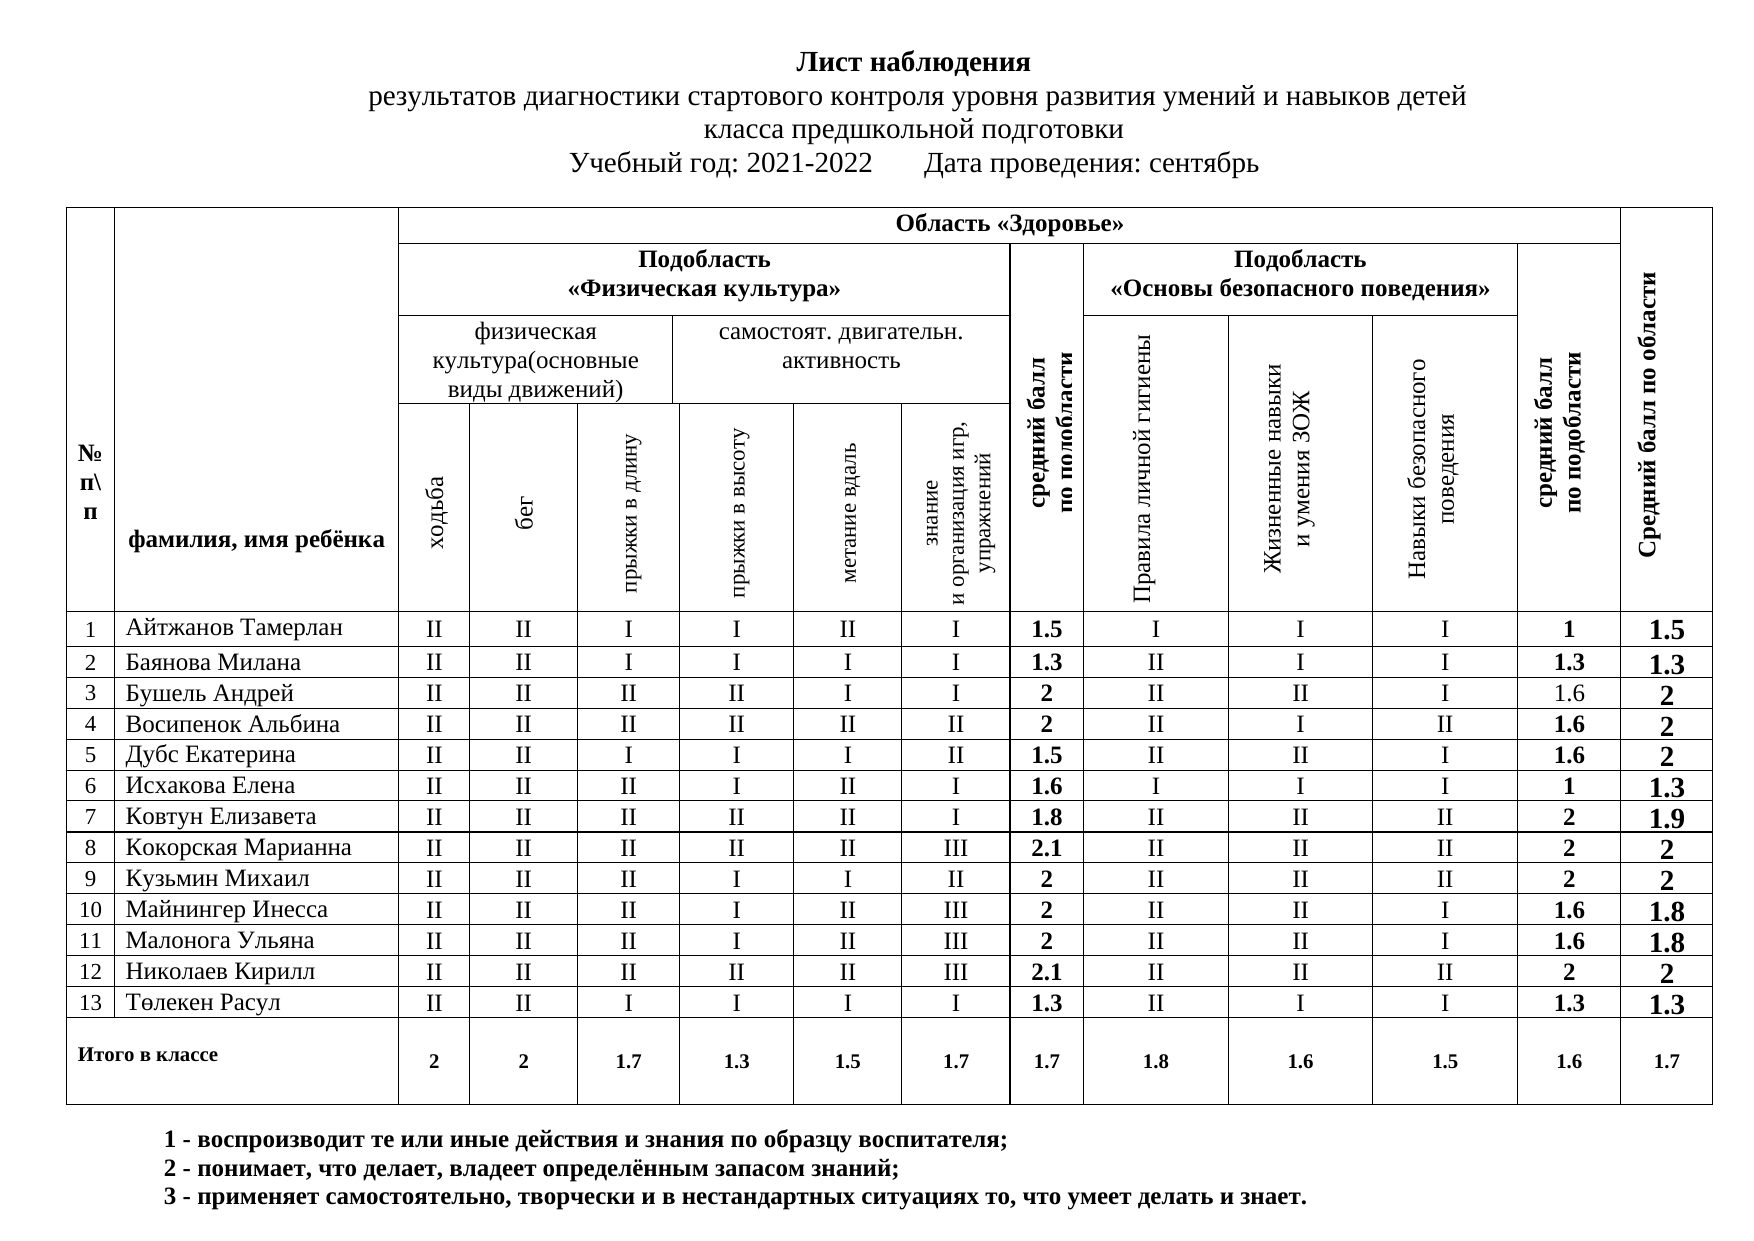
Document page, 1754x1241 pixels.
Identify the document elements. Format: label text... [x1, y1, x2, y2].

table_cell 2 [1621, 863, 1712, 893]
table_cell 2.1 [1011, 833, 1083, 862]
table_cell 2 [1518, 956, 1620, 986]
table_cell 2 [1621, 833, 1712, 862]
table_cell Подобласть «Физическая культура» [399, 244, 1009, 315]
table_cell II [794, 833, 901, 862]
table_cell I [794, 863, 901, 893]
table_cell II [578, 925, 679, 955]
table_cell II [470, 833, 577, 862]
table_cell II [1084, 678, 1228, 708]
table_cell Правила личной гигиены [1084, 316, 1228, 611]
table_cell II [399, 647, 469, 677]
table_cell 1.3 [1621, 987, 1712, 1017]
table_cell 1.9 [1621, 801, 1712, 831]
table_cell II [578, 771, 679, 800]
table_cell 1.5 [1373, 1018, 1517, 1104]
table_cell II [794, 709, 901, 738]
table_cell Навыки безопасного поведения [1373, 316, 1517, 611]
table_cell II [578, 709, 679, 738]
table_cell Дубс Екатерина [115, 740, 398, 769]
table_cell средний балл по подобласти [1011, 244, 1083, 611]
table_cell I [680, 740, 793, 769]
table_cell I [1229, 709, 1372, 738]
table_cell II [1373, 956, 1517, 986]
table_cell II [578, 833, 679, 862]
table_cell Кузьмин Михаил [115, 863, 398, 893]
table_cell 2 [1621, 678, 1712, 708]
table_cell II [794, 894, 901, 924]
table_cell I [1373, 987, 1517, 1017]
table_cell II [578, 894, 679, 924]
table_header Область «Здоровье» [399, 208, 1620, 243]
table_cell 2 [1011, 925, 1083, 955]
table_cell II [399, 678, 469, 708]
table_cell I [1373, 894, 1517, 924]
table_cell прыжки в длину [578, 404, 679, 611]
table_cell II [794, 771, 901, 800]
table_cell Подобласть «Основы безопасного поведения» [1084, 244, 1517, 315]
table_cell III [902, 894, 1009, 924]
table_cell II [1084, 925, 1228, 955]
table_cell 1.3 [1011, 647, 1083, 677]
table_cell 1.5 [794, 1018, 901, 1104]
table_cell II [578, 678, 679, 708]
table_cell средний балл по подобласти [1518, 244, 1620, 611]
table_cell II [902, 863, 1009, 893]
table_cell II [399, 833, 469, 862]
table_cell 8 [67, 833, 114, 862]
table_cell 1.6 [1229, 1018, 1372, 1104]
table_cell II [680, 833, 793, 862]
table_cell II [399, 894, 469, 924]
table_cell I [680, 894, 793, 924]
table_cell II [680, 709, 793, 738]
table_cell 1.3 [1621, 771, 1712, 800]
table_cell II [1229, 801, 1372, 831]
table_cell I [1229, 612, 1372, 646]
table_cell II [470, 771, 577, 800]
table_cell II [470, 647, 577, 677]
table_cell 2 [1011, 709, 1083, 738]
table_cell I [680, 647, 793, 677]
table_cell I [578, 647, 679, 677]
table_cell I [902, 647, 1009, 677]
table_cell II [794, 956, 901, 986]
table_header Средний балл по области [1621, 208, 1712, 611]
table_header № п\п [67, 208, 114, 611]
table_cell I [1373, 740, 1517, 769]
table_cell Жизненные навыки и умения ЗОЖ [1229, 316, 1372, 611]
table_cell II [1229, 678, 1372, 708]
table_cell Айтжанов Тамерлан [115, 612, 398, 646]
table_cell II [470, 801, 577, 831]
table_cell II [399, 740, 469, 769]
table_cell I [1373, 678, 1517, 708]
table_cell 1.6 [1518, 678, 1620, 708]
table_cell II [1084, 863, 1228, 893]
table_cell II [1084, 956, 1228, 986]
table_cell 2 [470, 1018, 577, 1104]
table_cell I [902, 801, 1009, 831]
table_cell I [794, 987, 901, 1017]
table_cell I [680, 925, 793, 955]
table_cell 2 [1621, 709, 1712, 738]
table_cell 1.8 [1621, 894, 1712, 924]
table_cell 1.8 [1084, 1018, 1228, 1104]
table_cell I [578, 740, 679, 769]
table_cell 6 [67, 771, 114, 800]
table_cell I [1084, 612, 1228, 646]
table_cell II [470, 925, 577, 955]
table_cell 12 [67, 956, 114, 986]
table_cell I [1229, 987, 1372, 1017]
table_cell II [470, 740, 577, 769]
table_cell 1 [67, 612, 114, 646]
table_cell Майнингер Инесса [115, 894, 398, 924]
table_cell 1.8 [1621, 925, 1712, 955]
table_cell 1.3 [1621, 647, 1712, 677]
table_cell Төлекен Расул [115, 987, 398, 1017]
text Лист наблюдения [89, 44, 1665, 78]
table_cell II [1084, 709, 1228, 738]
table_cell 1 [1518, 612, 1620, 646]
table_cell I [902, 987, 1009, 1017]
table_cell 2 [1518, 833, 1620, 862]
table_cell II [399, 709, 469, 738]
table_cell 9 [67, 863, 114, 893]
table_cell II [680, 801, 793, 831]
table_cell 3 [67, 678, 114, 708]
table_cell I [1373, 771, 1517, 800]
table_cell II [680, 678, 793, 708]
table_cell 2 [1011, 894, 1083, 924]
table_cell 1.6 [1518, 925, 1620, 955]
table_cell II [470, 709, 577, 738]
table_cell 1.3 [1518, 987, 1620, 1017]
table_cell II [1084, 647, 1228, 677]
table_cell II [794, 801, 901, 831]
table_cell Малонога Ульяна [115, 925, 398, 955]
table_cell I [902, 612, 1009, 646]
table_cell Итого в классе [67, 1018, 398, 1104]
table_cell I [680, 863, 793, 893]
table_cell 2 [67, 647, 114, 677]
table_cell ходьба [399, 404, 469, 611]
table_cell II [1229, 863, 1372, 893]
table_cell III [902, 925, 1009, 955]
table_cell II [399, 925, 469, 955]
table_cell I [1229, 771, 1372, 800]
table_cell Исхакова Елена [115, 771, 398, 800]
table_cell 10 [67, 894, 114, 924]
table_cell II [1084, 740, 1228, 769]
table_cell II [1373, 801, 1517, 831]
table_cell I [1373, 647, 1517, 677]
text Учебный год: 2021-2022 Дата проведения: сентябрь [89, 145, 1665, 178]
table_cell I [578, 612, 679, 646]
table_cell 1.6 [1518, 1018, 1620, 1104]
table_cell I [578, 987, 679, 1017]
table_cell I [680, 987, 793, 1017]
table_cell знание и организация игр, упражнений [902, 404, 1009, 611]
table_cell III [902, 956, 1009, 986]
table_cell II [470, 987, 577, 1017]
table_cell II [578, 801, 679, 831]
table_cell 1.6 [1518, 894, 1620, 924]
table_cell II [399, 863, 469, 893]
table_cell 1.3 [680, 1018, 793, 1104]
table_cell I [1084, 771, 1228, 800]
table_cell I [1373, 612, 1517, 646]
table_cell I [680, 612, 793, 646]
text результатов диагностики стартового контроля уровня развития умений и навыков детей [89, 78, 1665, 111]
table_cell I [794, 740, 901, 769]
table_cell 2 [1011, 863, 1083, 893]
table_cell II [1373, 863, 1517, 893]
table_cell I [902, 678, 1009, 708]
table_cell метание вдаль [794, 404, 901, 611]
table_cell 1.6 [1518, 709, 1620, 738]
table_cell II [794, 612, 901, 646]
table_cell 13 [67, 987, 114, 1017]
table_cell II [1229, 740, 1372, 769]
table_cell 1.7 [1621, 1018, 1712, 1104]
table_cell II [902, 740, 1009, 769]
table_cell II [1084, 801, 1228, 831]
table_cell II [1084, 894, 1228, 924]
table_cell 1.5 [1011, 740, 1083, 769]
table_cell II [1084, 987, 1228, 1017]
table_cell II [794, 925, 901, 955]
table_cell 11 [67, 925, 114, 955]
table_cell I [794, 647, 901, 677]
table_cell 1.7 [902, 1018, 1009, 1104]
table_cell Кокорская Марианна [115, 833, 398, 862]
table_cell 4 [67, 709, 114, 738]
table_cell II [470, 956, 577, 986]
table_cell III [902, 833, 1009, 862]
table_cell I [794, 678, 901, 708]
table_cell прыжки в высоту [680, 404, 793, 611]
table_cell 1.5 [1011, 612, 1083, 646]
table_cell 1.6 [1518, 740, 1620, 769]
table_cell II [1229, 894, 1372, 924]
text класса предшкольной подготовки [89, 111, 1665, 145]
table_cell II [399, 771, 469, 800]
table_cell Николаев Кирилл [115, 956, 398, 986]
table_cell бег [470, 404, 577, 611]
text 3 - применяет самостоятельно, творчески и в нестандартных ситуациях то, что умеет делать и знает. [164, 1181, 1665, 1210]
table_cell 1.8 [1011, 801, 1083, 831]
table_cell 7 [67, 801, 114, 831]
text 1 - воспроизводит те или иные действия и знания по образцу воспитателя; [164, 1124, 1665, 1153]
table_cell II [1229, 956, 1372, 986]
table_cell 1.3 [1518, 647, 1620, 677]
table_cell физическая культура(основные виды движений) [399, 316, 672, 403]
table_cell 1 [1518, 771, 1620, 800]
table_cell II [578, 863, 679, 893]
table_cell 1.3 [1011, 987, 1083, 1017]
table_cell 2 [1621, 740, 1712, 769]
table_cell 1.5 [1621, 612, 1712, 646]
table_cell II [399, 612, 469, 646]
table_cell II [470, 863, 577, 893]
table_cell II [1373, 833, 1517, 862]
table_cell самостоят. двигательн. активность [673, 316, 1009, 403]
table_cell II [1084, 833, 1228, 862]
table_cell 5 [67, 740, 114, 769]
table_cell 2 [1011, 678, 1083, 708]
table_cell II [902, 709, 1009, 738]
table_cell 1.7 [578, 1018, 679, 1104]
table_cell II [399, 956, 469, 986]
table_cell II [399, 801, 469, 831]
table_cell 1.6 [1011, 771, 1083, 800]
table_cell I [1229, 647, 1372, 677]
table_header фамилия, имя ребёнка [115, 208, 398, 611]
table_cell II [680, 956, 793, 986]
table_cell II [1229, 925, 1372, 955]
table_cell Восипенок Альбина [115, 709, 398, 738]
table_cell I [1373, 925, 1517, 955]
table_cell 2 [399, 1018, 469, 1104]
table_cell II [470, 894, 577, 924]
table_cell 2 [1518, 863, 1620, 893]
table_cell II [1229, 833, 1372, 862]
table_cell I [902, 771, 1009, 800]
table_cell II [399, 987, 469, 1017]
table_cell Бушель Андрей [115, 678, 398, 708]
table_cell 2 [1518, 801, 1620, 831]
table_cell I [680, 771, 793, 800]
table_cell Баянова Милана [115, 647, 398, 677]
table_cell 2.1 [1011, 956, 1083, 986]
table_cell II [470, 612, 577, 646]
table_cell II [1373, 709, 1517, 738]
table_cell Ковтун Елизавета [115, 801, 398, 831]
table_cell 1.7 [1011, 1018, 1083, 1104]
table_cell II [470, 678, 577, 708]
text 2 - понимает, что делает, владеет определённым запасом знаний; [164, 1153, 1665, 1181]
table_cell 2 [1621, 956, 1712, 986]
table_cell II [578, 956, 679, 986]
